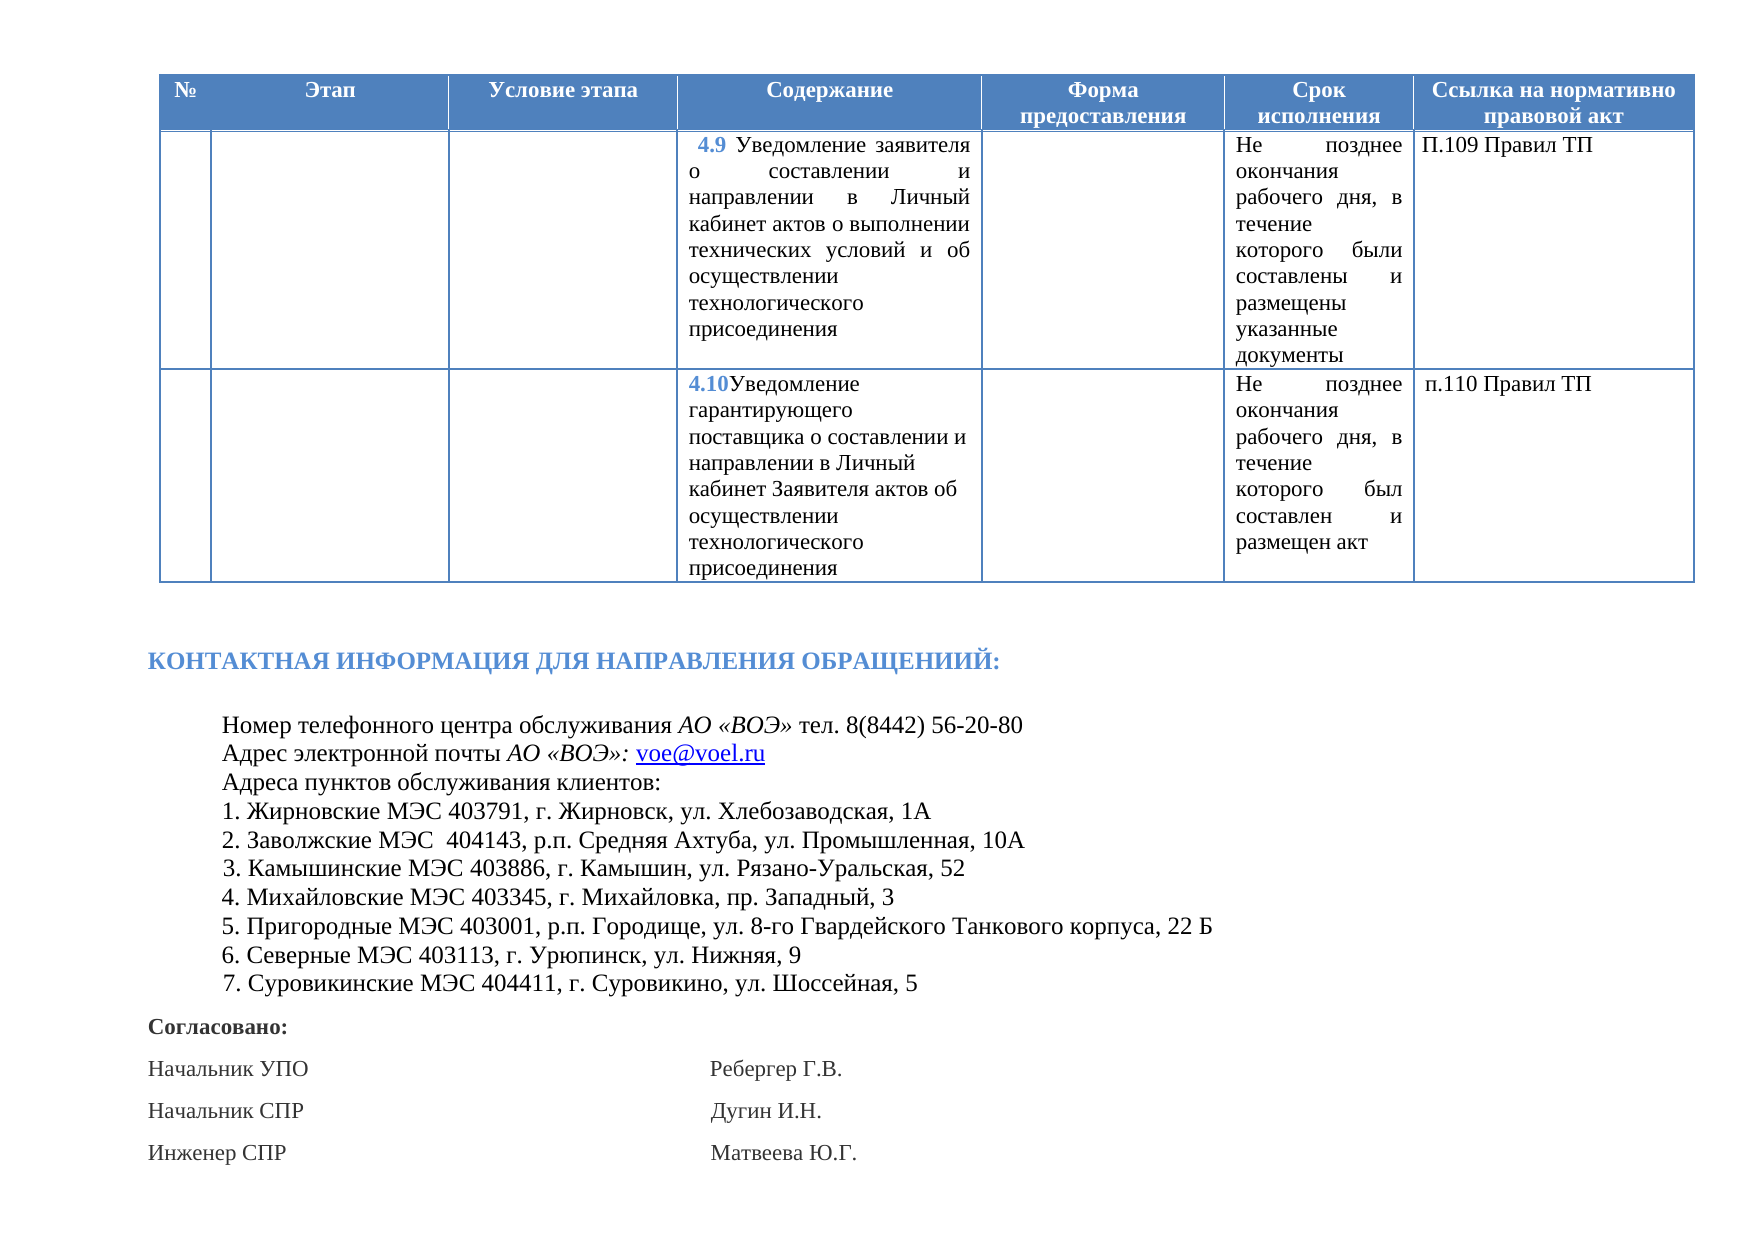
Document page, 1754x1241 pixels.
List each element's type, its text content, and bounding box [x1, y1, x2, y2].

text 3. Камышинские МЭС 403886, г. Камышин, ул. Рязано-Уральская, 52 [148, 853, 1713, 882]
text Согласовано: [148, 1013, 1713, 1039]
table_cell П.109 Правил ТП [1415, 132, 1693, 368]
table_cell 4.9 Уведомление заявителя о составлении и направлении в Личный кабинет актов о выполнении технических условий и об осуществлении технологического присоединения [678, 132, 981, 368]
text Номер телефонного центра обслуживания АО «ВОЭ» тел. 8(8442) 56-20-80 [222, 710, 1713, 738]
table_cell [983, 132, 1223, 368]
table_header Форма предоставления [982, 76, 1224, 129]
table_header Ссылка на нормативно правовой акт [1414, 76, 1693, 129]
table_cell 4.10Уведомление гарантирующего поставщика о составлении и направлении в Личный кабинет Заявителя актов об осуществлении технологического присоединения [678, 370, 981, 581]
text 2. Заволжские МЭС 404143, р.п. Средняя Ахтуба, ул. Промышленная, 10А [222, 825, 1713, 853]
table_cell Не позднее окончания рабочего дня, в течение которого был составлен и размещен акт [1225, 370, 1413, 581]
table_header Условие этапа [449, 76, 677, 129]
text КОНТАКТНАЯ ИНФОРМАЦИЯ ДЛЯ НАПРАВЛЕНИЯ ОБРАЩЕНИИЙ: [148, 646, 1713, 675]
text Адреса пунктов обслуживания клиентов: [222, 767, 1713, 796]
table_header Срок исполнения [1225, 76, 1413, 129]
text 4. Михайловские МЭС 403345, г. Михайловка, пр. Западный, 3 [148, 882, 1713, 911]
text 5. Пригородные МЭС 403001, р.п. Городище, ул. 8-го Гвардейского Танкового корпуса, 22 Б [148, 911, 1713, 940]
table_header № [161, 76, 210, 129]
table_cell [450, 132, 676, 368]
table_cell [983, 370, 1223, 581]
text 7. Суровикинские МЭС 404411, г. Суровикино, ул. Шоссейная, 5 [148, 968, 1713, 997]
text Начальник УПО Ребергер Г.В. [148, 1055, 1713, 1081]
text 1. Жирновские МЭС 403791, г. Жирновск, ул. Хлебозаводская, 1А [222, 796, 1713, 825]
table_header Содержание [678, 76, 981, 129]
table_header Этап [212, 76, 448, 129]
table_cell [450, 370, 676, 581]
table_cell п.110 Правил ТП [1415, 370, 1693, 581]
table_cell [212, 370, 448, 581]
table_cell [161, 370, 210, 581]
table_cell Не позднее окончания рабочего дня, в течение которого были составлены и размещены указанные документы [1225, 132, 1413, 368]
table_cell [161, 132, 210, 368]
text 6. Северные МЭС 403113, г. Урюпинск, ул. Нижняя, 9 [148, 940, 1713, 968]
table_cell [212, 132, 448, 368]
text Инженер СПР Матвеева Ю.Г. [148, 1139, 1713, 1165]
text Адрес электронной почты АО «ВОЭ»: voe@voel.ru [222, 738, 1713, 767]
text Начальник СПР Дугин И.Н. [148, 1097, 1713, 1123]
